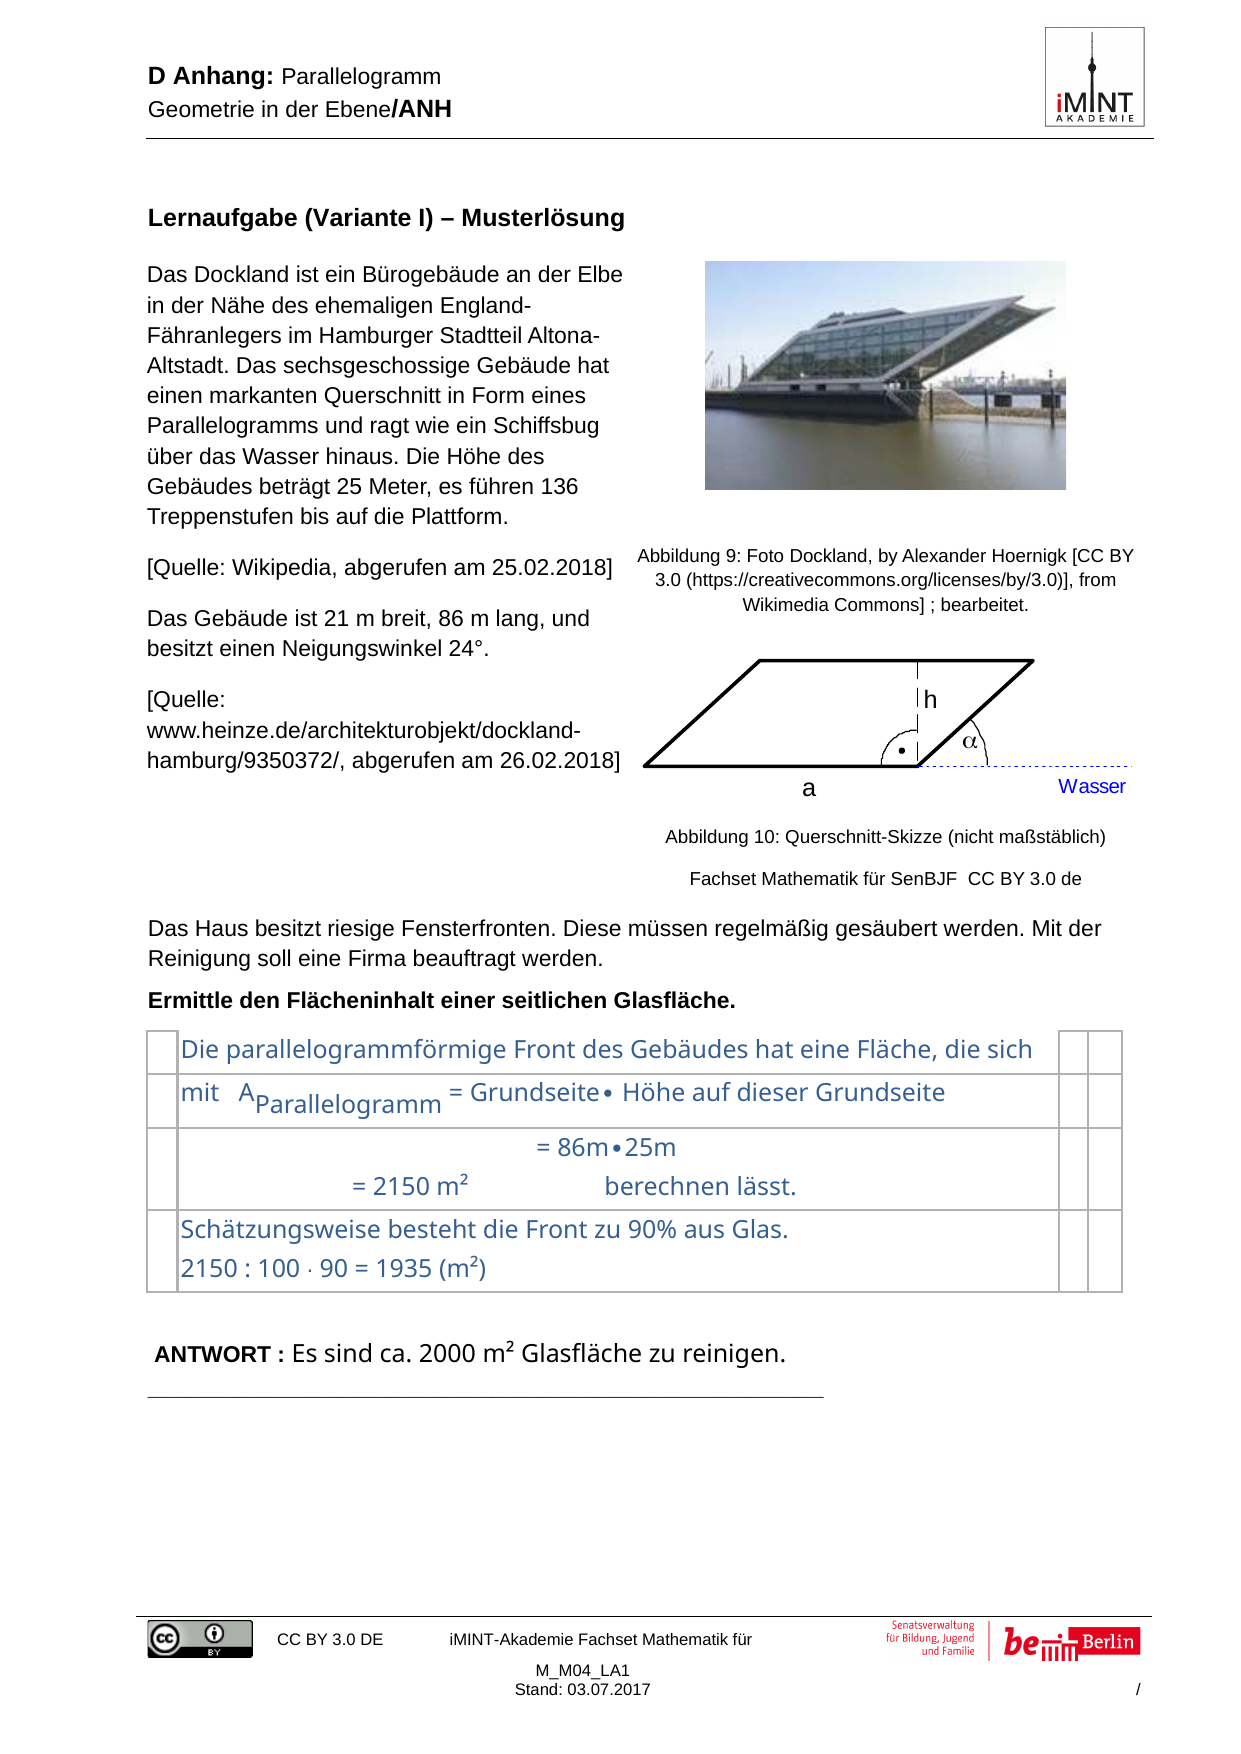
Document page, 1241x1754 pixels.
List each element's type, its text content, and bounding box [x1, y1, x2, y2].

table_cell [1089, 1211, 1121, 1291]
table_header [1060, 1032, 1087, 1073]
table_header Das Dockland ist ein Bürogebäude an der Elbe in der Nähe des ehemaligen England-Fähranlegers im Hamburger Stadtteil Altona-Altstadt. Das sechsgeschossige Gebäude hat einen markanten Querschnitt in Form eines Parallelogramms und ragt wie ein Schiffsbug über das Wasser hinaus. Die Höhe des Gebäudes beträgt 25 Meter, es führen 136 Treppenstufen bis auf die Plattform. [Quelle: Wikipedia, abgerufen am 25.02.2018] Das Gebäude ist 21 m breit, 86 m lang, und besitzt einen Neigungswinkel 24°. [Quelle: www.heinze.de/architekturobjekt/dockland-hamburg/9350372/, abgerufen am 26.02.2018] [147, 261, 634, 914]
table_cell Schätzungsweise besteht die Front zu 90% aus Glas. 2150 : 100 ∙ 90 = 1935 (m²) [179, 1211, 1058, 1291]
table_cell [1089, 1075, 1121, 1127]
table_cell [148, 1075, 176, 1127]
table_cell Abbildung 10: Querschnitt-Skizze (nicht maßstäblich) Fachset Mathematik für SenBJF CC BY 3.0 de [634, 640, 1137, 914]
table_cell [1089, 1129, 1121, 1209]
picture [147, 1620, 253, 1658]
table_cell [148, 1211, 176, 1291]
table_cell [148, 1129, 176, 1209]
text Das Haus besitzt riesige Fensterfronten. Diese müssen regelmäßig gesäubert werden. Mit der Reinigung soll eine Firma beauftragt werden. [148, 914, 1122, 971]
table_cell [1060, 1129, 1087, 1209]
picture [886, 1620, 1141, 1661]
table_header Die parallelogrammförmige Front des Gebäudes hat eine Fläche, die sich [179, 1030, 1058, 1073]
picture [1035, 17, 1151, 134]
table_cell mit AParallelogramm = Grundseite∙ Höhe auf dieser Grundseite [179, 1075, 1058, 1127]
table_header [148, 1032, 176, 1073]
table_cell = 86m∙25m = 2150 m² berechnen lässt. [179, 1129, 1058, 1209]
table_header [1089, 1032, 1121, 1073]
table_header Abbildung 9: Foto Dockland, by Alexander Hoernigk [CC BY 3.0 (https://creativecommons.org/licenses/by/3.0)], from Wikimedia Commons] ; bearbeitet. [634, 261, 1137, 640]
subtitle Lernaufgabe (Variante I) – Musterlösung [148, 203, 1122, 232]
text Ermittle den Flächeninhalt einer seitlichen Glasfläche. [148, 987, 1122, 1014]
table_cell [1060, 1075, 1087, 1127]
text ANTWORT : Es sind ca. 2000 m² Glasfläche zu reinigen. _____________________________________________________ [148, 1336, 1122, 1400]
picture [705, 261, 1067, 490]
table_cell [1060, 1211, 1087, 1291]
